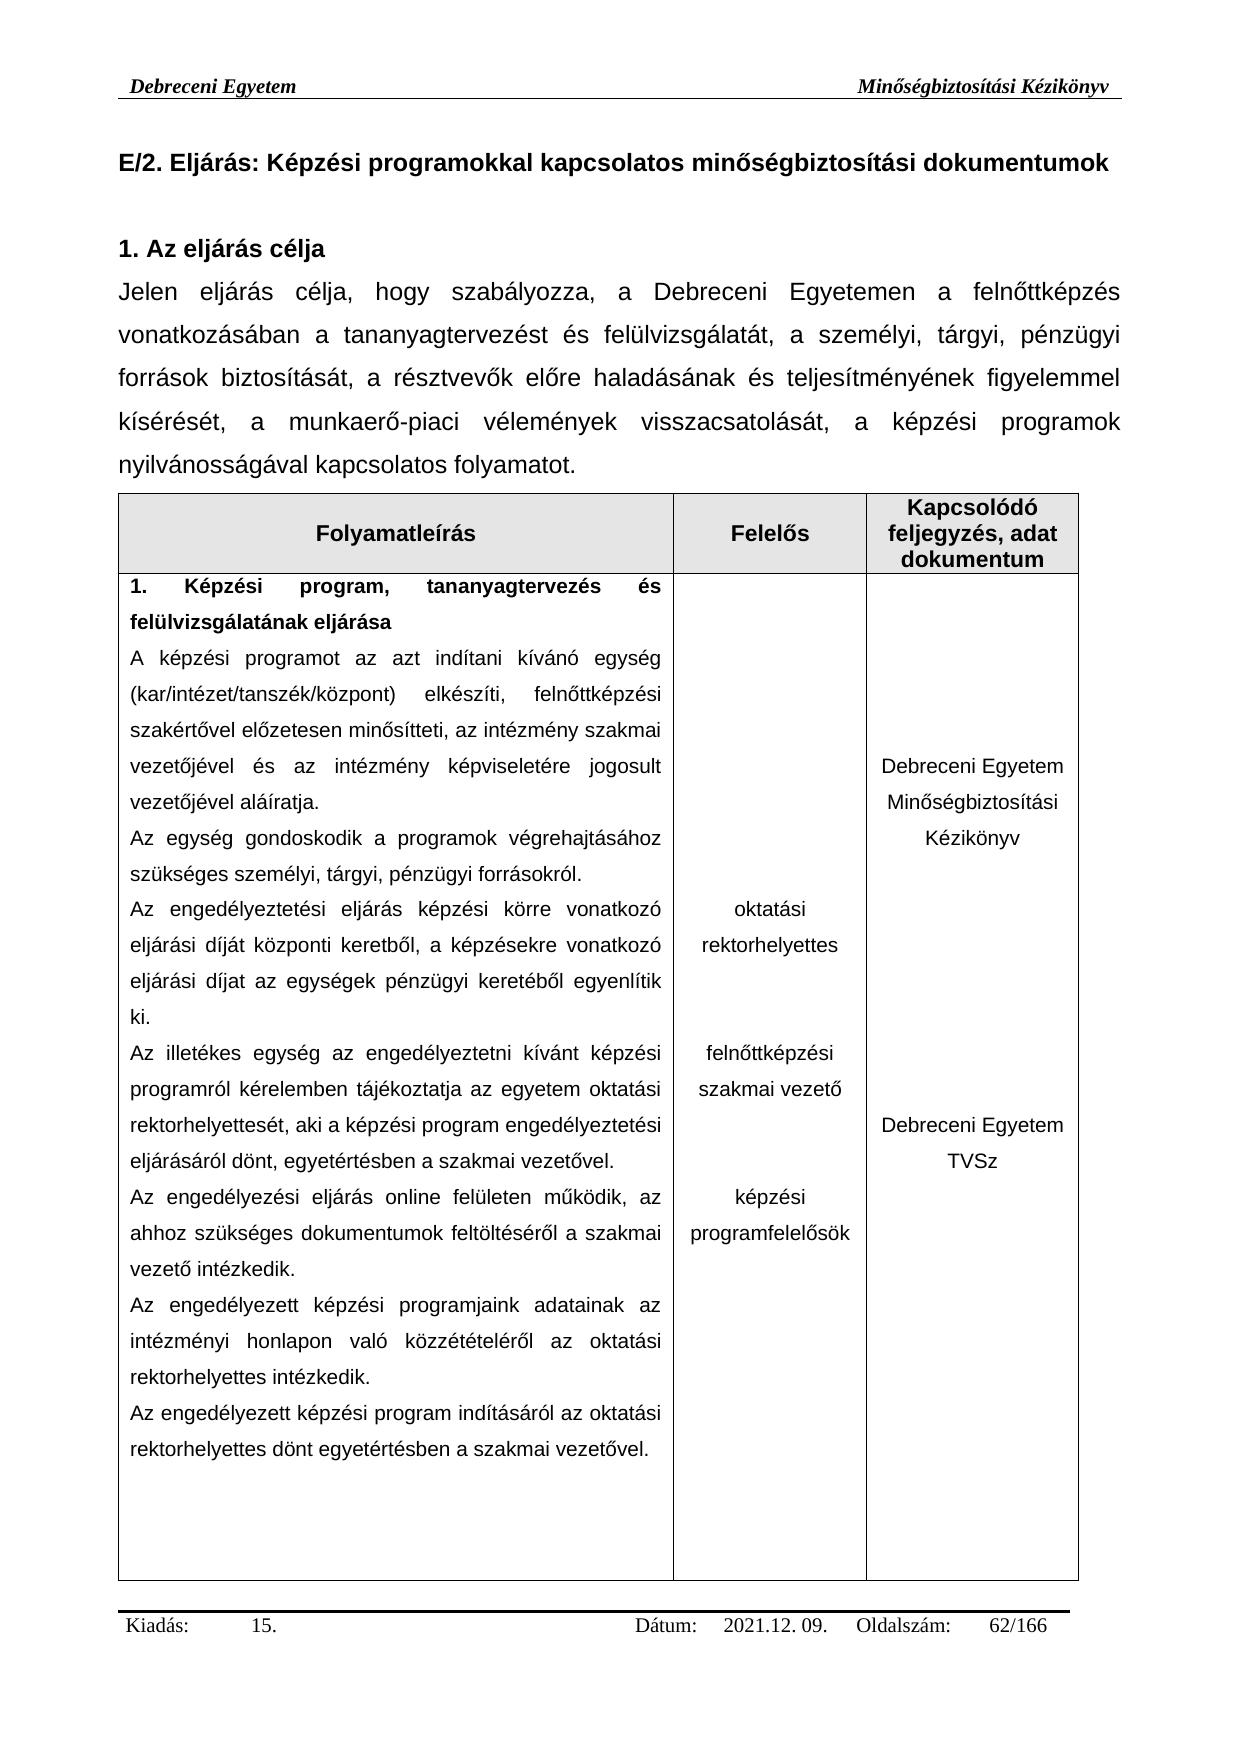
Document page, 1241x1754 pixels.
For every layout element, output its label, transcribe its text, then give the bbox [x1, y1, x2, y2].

table_cell Debreceni Egyetem Minőségbiztosítási Kézikönyv Debreceni Egyetem TVSz [867, 574, 1078, 1580]
table_cell 1. Képzési program, tananyagtervezés és felülvizsgálatának eljárása A képzési programot az azt indítani kívánó egység (kar/intézet/tanszék/központ) elkészíti, felnőttképzési szakértővel előzetesen minősítteti, az intézmény szakmai vezetőjével és az intézmény képviseletére jogosult vezetőjével aláíratja. Az egység gondoskodik a programok végrehajtásához szükséges személyi, tárgyi, pénzügyi forrásokról. Az engedélyeztetési eljárás képzési körre vonatkozó eljárási díját központi keretből, a képzésekre vonatkozó eljárási díjat az egységek pénzügyi keretéből egyenlítik ki. Az illetékes egység az engedélyeztetni kívánt képzési programról kérelemben tájékoztatja az egyetem oktatási rektorhelyettesét, aki a képzési program engedélyeztetési eljárásáról dönt, egyetértésben a szakmai vezetővel. Az engedélyezési eljárás online felületen működik, az ahhoz szükséges dokumentumok feltöltéséről a szakmai vezető intézkedik. Az engedélyezett képzési programjaink adatainak az intézményi honlapon való közzétételéről az oktatási rektorhelyettes intézkedik. Az engedélyezett képzési program indításáról az oktatási rektorhelyettes dönt egyetértésben a szakmai vezetővel. [119, 574, 673, 1580]
table_cell oktatási rektorhelyettes felnőttképzési szakmai vezető képzési programfelelősök [674, 574, 866, 1580]
table_header Kapcsolódó feljegyzés, adat dokumentum [867, 494, 1078, 573]
text 1. Az eljárás célja [118, 234, 1122, 263]
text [118, 148, 1122, 176]
text Jelen eljárás célja, hogy szabályozza, a Debreceni Egyetemen a felnőttképzés vonatkozásában a tananyagtervezést és felülvizsgálatát, a személyi, tárgyi, pénzügyi források biztosítását, a résztvevők előre haladásának és teljesítményének figyelemmel kísérését, a munkaerő-piaci vélemények visszacsatolását, a képzési programok nyilvánosságával kapcsolatos folyamatot. [118, 277, 1122, 478]
table_header Folyamatleírás [119, 494, 673, 573]
table_header Felelős [674, 494, 866, 573]
